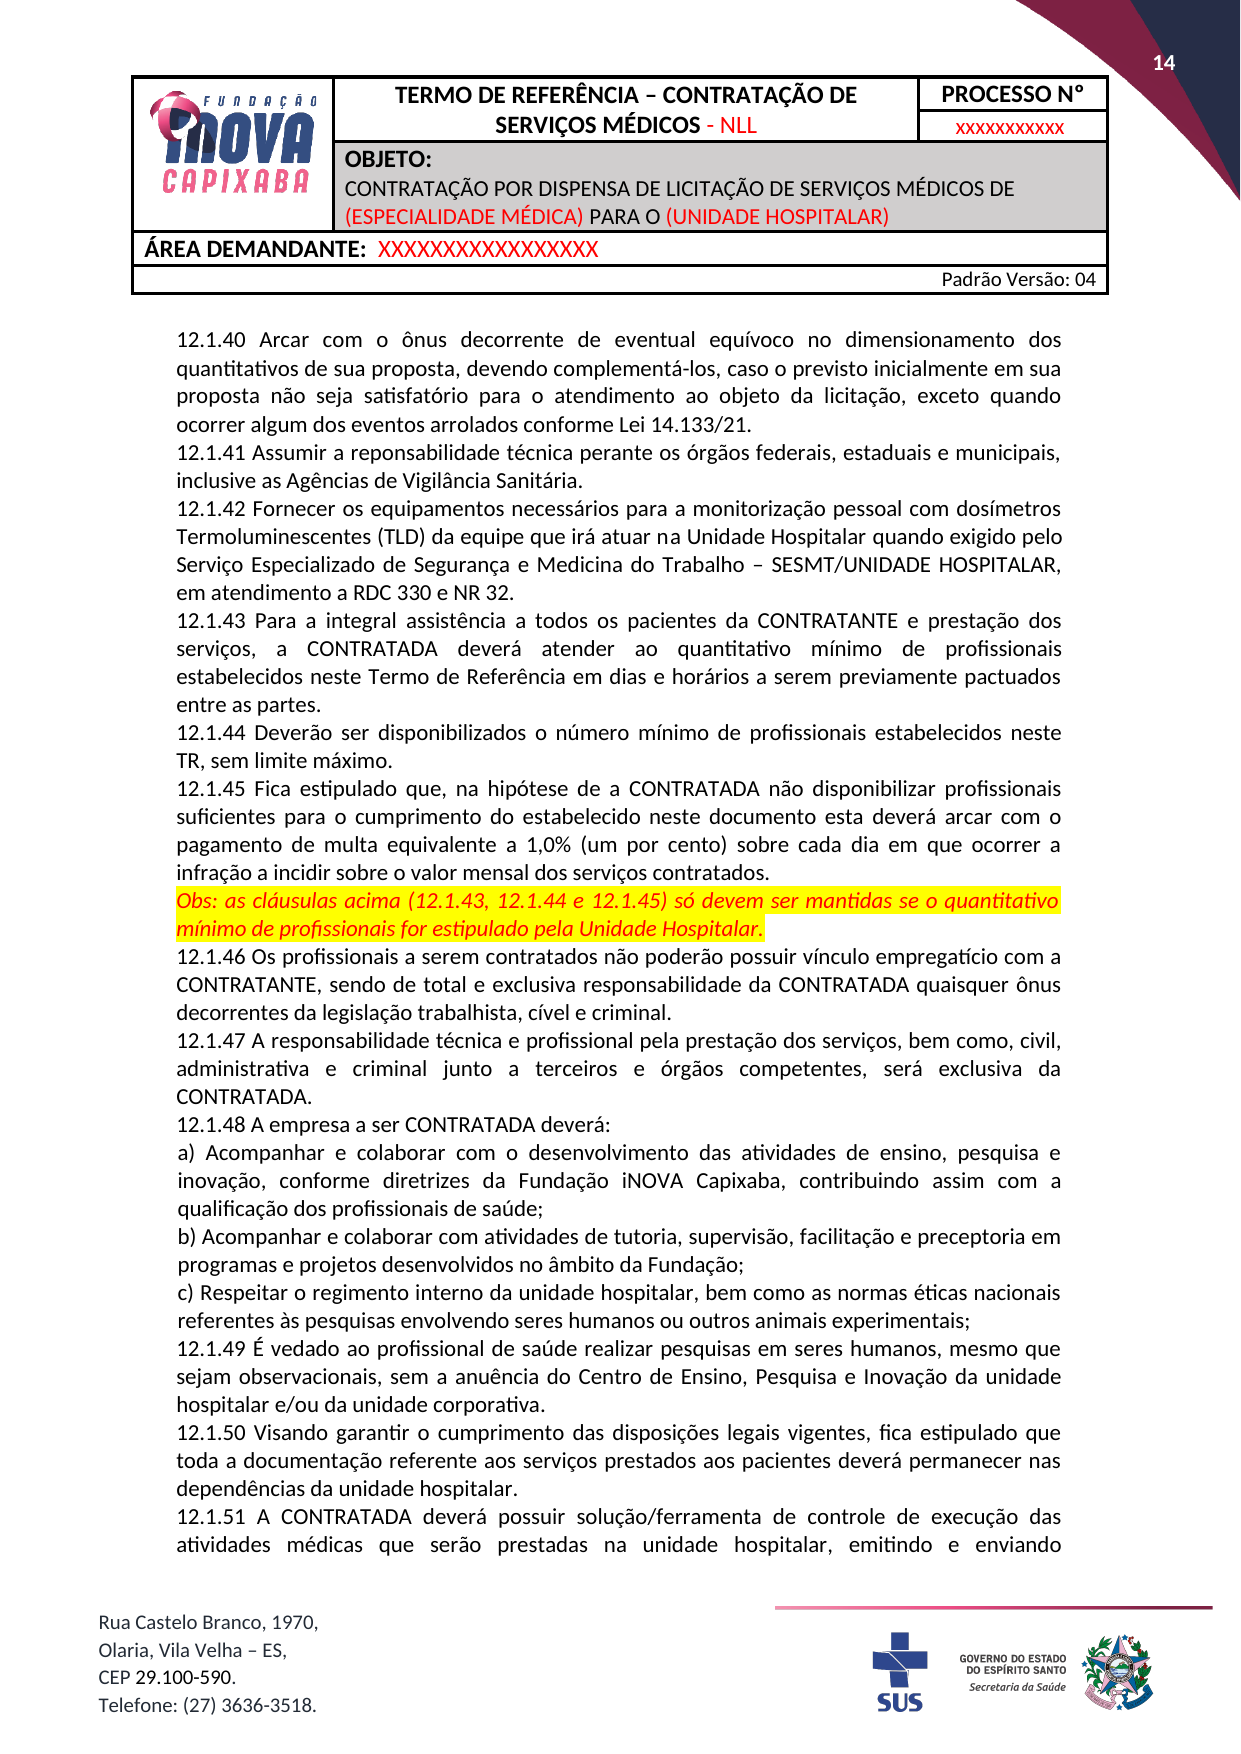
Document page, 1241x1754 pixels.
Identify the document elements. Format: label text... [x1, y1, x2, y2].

picture [920, 79, 1106, 109]
text Obs: as cláusulas acima (12.1.43, 12.1.44 e 12.1.45) só devem ser mantidas se o quantitativo mínimo de profissionais for estipulado pela Unidade Hospitalar. [765, 886, 1063, 942]
text a) Acompanhar e colaborar com o desenvolvimento das atividades de ensino, pesquisa e inovação, conforme diretrizes da Fundação iNOVA Capixaba, contribuindo assim com a qualificação dos profissionais de saúde; [177, 1138, 1063, 1222]
text 12.1.44 Deverão ser disponibilizados o número mínimo de profissionais estabelecidos neste TR, sem limite máximo. [176, 718, 1063, 774]
picture [150, 91, 317, 193]
picture [354, 0, 1241, 202]
text 12.1.40 Arcar com o ônus decorrente de eventual equívoco no dimensionamento dos quantitativos de sua proposta, devendo complementá-los, caso o previsto inicialmente em sua proposta não seja satisfatório para o atendimento ao objeto da licitação, exceto quando ocorrer algum dos eventos arrolados conforme Lei 14.133/21. [176, 326, 1063, 438]
text 12.1.47 A responsabilidade técnica e profissional pela prestação dos serviços, bem como, civil, administrativa e criminal junto a terceiros e órgãos competentes, será exclusiva da CONTRATADA. [176, 1026, 1063, 1110]
text 12.1.49 É vedado ao profissional de saúde realizar pesquisas em seres humanos, mesmo que sejam observacionais, sem a anuência do Centro de Ensino, Pesquisa e Inovação da unidade hospitalar e/ou da unidade corporativa. [176, 1334, 1063, 1418]
picture [775, 1606, 1213, 1712]
text 12.1.43 Para a integral assistência a todos os pacientes da CONTRATANTE e prestação dos serviços, a CONTRATADA deverá atender ao quantitativo mínimo de profissionais estabelecidos neste Termo de Referência em dias e horários a serem previamente pactuados entre as partes. [176, 606, 1063, 718]
text 12.1.46 Os profissionais a serem contratados não poderão possuir vínculo empregatício com a CONTRATANTE, sendo de total e exclusiva responsabilidade da CONTRATADA quaisquer ônus decorrentes da legislação trabalhista, cível e criminal. [176, 942, 1063, 1026]
text 12.1.48 A empresa a ser CONTRATADA deverá: [176, 1110, 1063, 1138]
text 12.1.42 Fornecer os equipamentos necessários para a monitorização pessoal com dosímetros Termoluminescentes (TLD) da equipe que irá atuar na Unidade Hospitalar quando exigido pelo Serviço Especializado de Segurança e Medicina do Trabalho – SESMT/UNIDADE HOSPITALAR, em atendimento a RDC 330 e NR 32. [176, 494, 1063, 606]
text 12.1.45 Fica estipulado que, na hipótese de a CONTRATADA não disponibilizar profissionais suficientes para o cumprimento do estabelecido neste documento esta deverá arcar com o pagamento de multa equivalente a 1,0% (um por cento) sobre cada dia em que ocorrer a infração a incidir sobre o valor mensal dos serviços contratados. [176, 774, 1063, 886]
text c) Respeitar o regimento interno da unidade hospitalar, bem como as normas éticas nacionais referentes às pesquisas envolvendo seres humanos ou outros animais experimentais; [177, 1278, 1063, 1334]
text 12.1.41 Assumir a reponsabilidade técnica perante os órgãos federais, estaduais e municipais, inclusive as Agências de Vigilância Sanitária. [176, 438, 1063, 494]
picture [920, 112, 1106, 140]
picture [354, 79, 917, 140]
text 12.1.50 Visando garantir o cumprimento das disposições legais vigentes, fica estipulado que toda a documentação referente aos serviços prestados aos pacientes deverá permanecer nas dependências da unidade hospitalar. [176, 1418, 1063, 1502]
text b) Acompanhar e colaborar com atividades de tutoria, supervisão, facilitação e preceptoria em programas e projetos desenvolvidos no âmbito da Fundação; [177, 1222, 1063, 1278]
